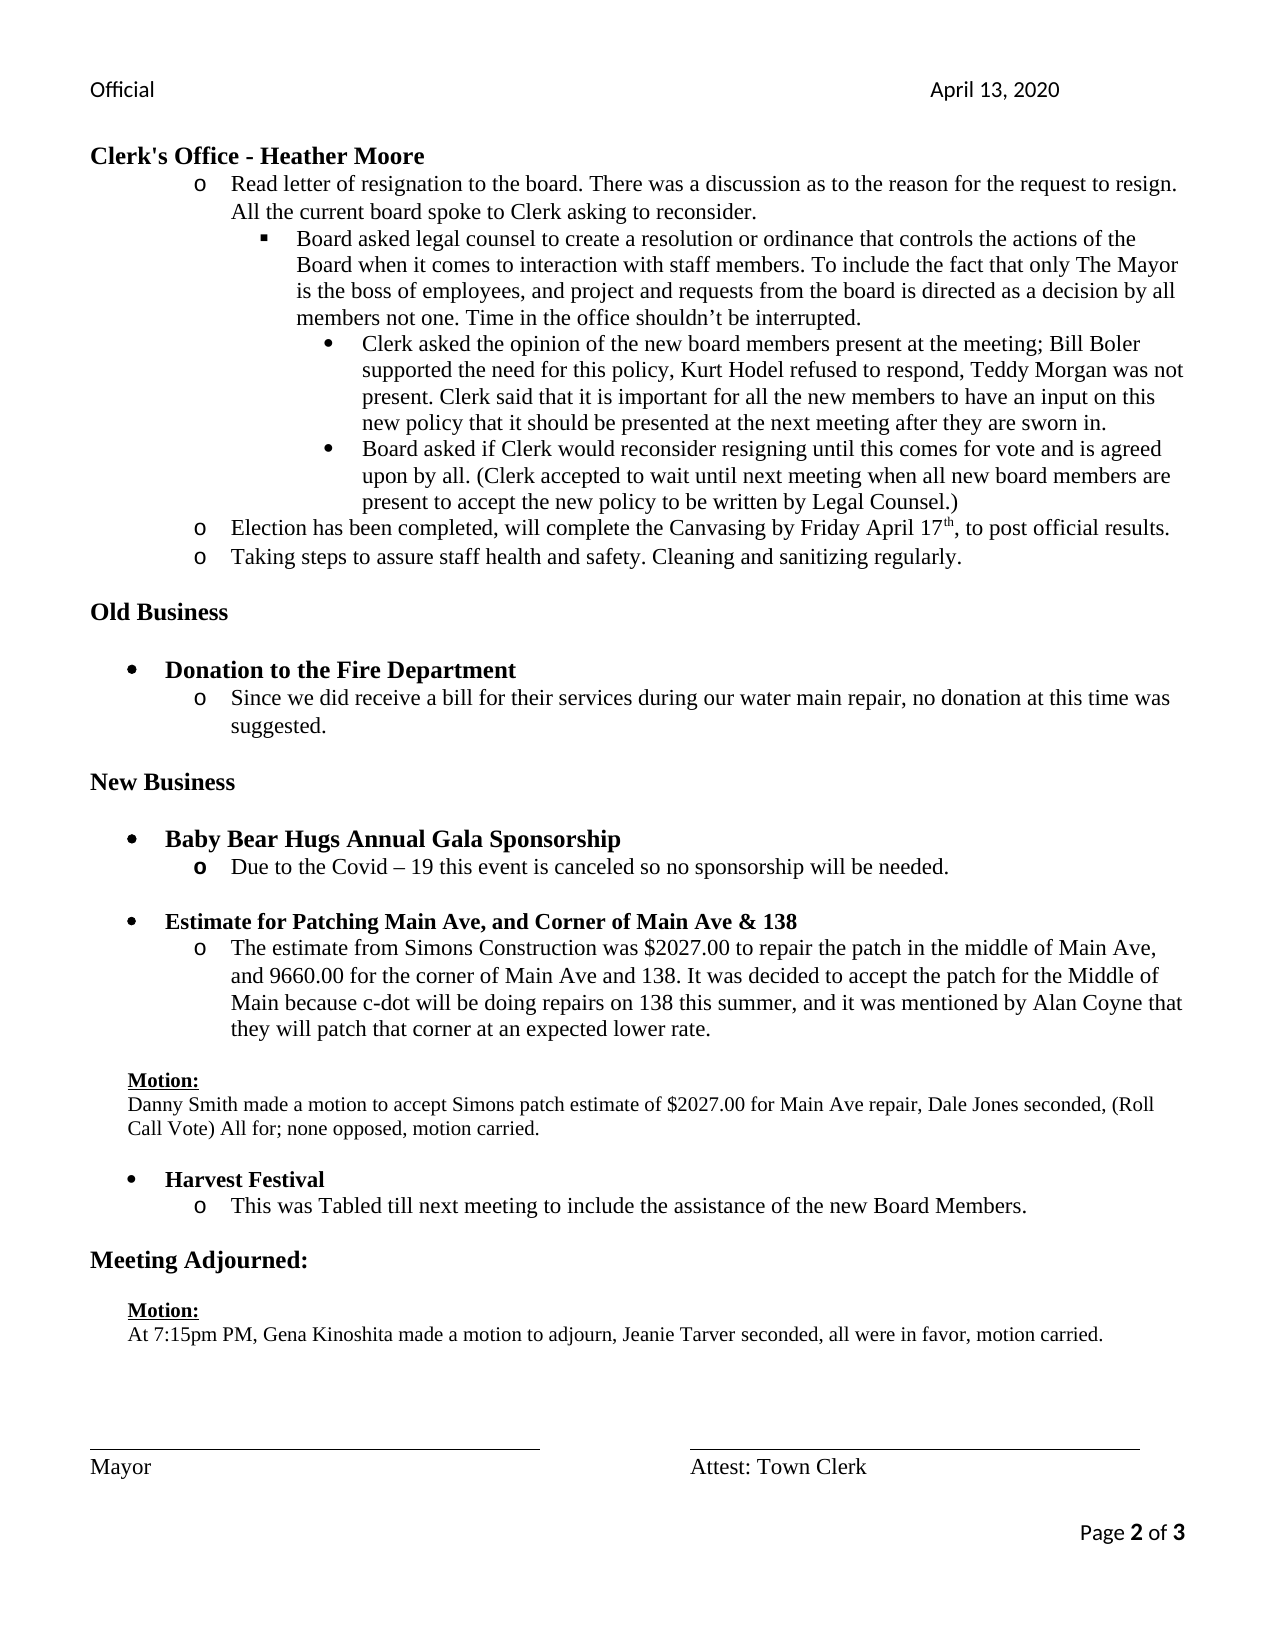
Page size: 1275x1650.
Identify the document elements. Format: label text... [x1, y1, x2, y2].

text Clerk's Office - Heather Moore [90, 141, 1185, 170]
list Harvest Festival [127, 1166, 1185, 1193]
text New Business [90, 767, 1185, 796]
list Taking steps to assure staff health and safety. Cleaning and sanitizing regularly. [193, 543, 1185, 571]
list Election has been completed, will complete the Canvasing by Friday April 17th, to post official results. [193, 514, 1185, 543]
text Meeting Adjourned: [90, 1245, 1185, 1274]
list Since we did receive a bill for their services during our water main repair, no donation at this time was suggested. [193, 683, 1185, 738]
text Mayor Attest: Town Clerk [90, 1453, 1185, 1479]
list Estimate for Patching Main Ave, and Corner of Main Ave & 138 [127, 908, 1185, 934]
text Old Business [90, 597, 1185, 626]
list The estimate from Simons Construction was $2027.00 to repair the patch in the middle of Main Ave, and 9660.00 for the corner of Main Ave and 138. It was decided to accept the patch for the Middle of Main because c-dot will be doing repairs on 138 this summer, and it was mentioned by Alan Coyne that they will patch that corner at an expected lower rate. [193, 934, 1185, 1041]
text Motion: [127, 1298, 1185, 1322]
list Motion: [127, 1068, 1185, 1092]
list Baby Bear Hugs Annual Gala Sponsorship [127, 824, 1185, 853]
list This was Tabled till next meeting to include the assistance of the new Board Members. [193, 1193, 1185, 1221]
list Read letter of resignation to the board. There was a discussion as to the reason for the request to resign. All the current board spoke to Clerk asking to reconsider. [193, 170, 1185, 224]
list Board asked legal counsel to create a resolution or ordinance that controls the actions of the Board when it comes to interaction with staff members. To include the fact that only The Mayor is the boss of employees, and project and requests from the board is directed as a decision by all members not one. Time in the office shouldn’t be interrupted. [259, 224, 1185, 330]
text Danny Smith made a motion to accept Simons patch estimate of $2027.00 for Main Ave repair, Dale Jones seconded, (Roll Call Vote) All for; none opposed, motion carried. [127, 1092, 1185, 1140]
text At 7:15pm PM, Gena Kinoshita made a motion to adjourn, Jeanie Tarver seconded, all were in favor, motion carried. [127, 1322, 1185, 1346]
list Due to the Covid – 19 this event is canceled so no sponsorship will be needed. [193, 853, 1185, 881]
list Board asked if Clerk would reconsider resigning until this comes for vote and is agreed upon by all. (Clerk accepted to wait until next meeting when all new board members are present to accept the new policy to be written by Legal Counsel.) [324, 435, 1185, 514]
list Clerk asked the opinion of the new board members present at the meeting; Bill Boler supported the need for this policy, Kurt Hodel refused to respond, Teddy Morgan was not present. Clerk said that it is important for all the new members to have an input on this new policy that it should be presented at the next meeting after they are sworn in. [324, 330, 1185, 435]
list Donation to the Fire Department [127, 655, 1185, 683]
